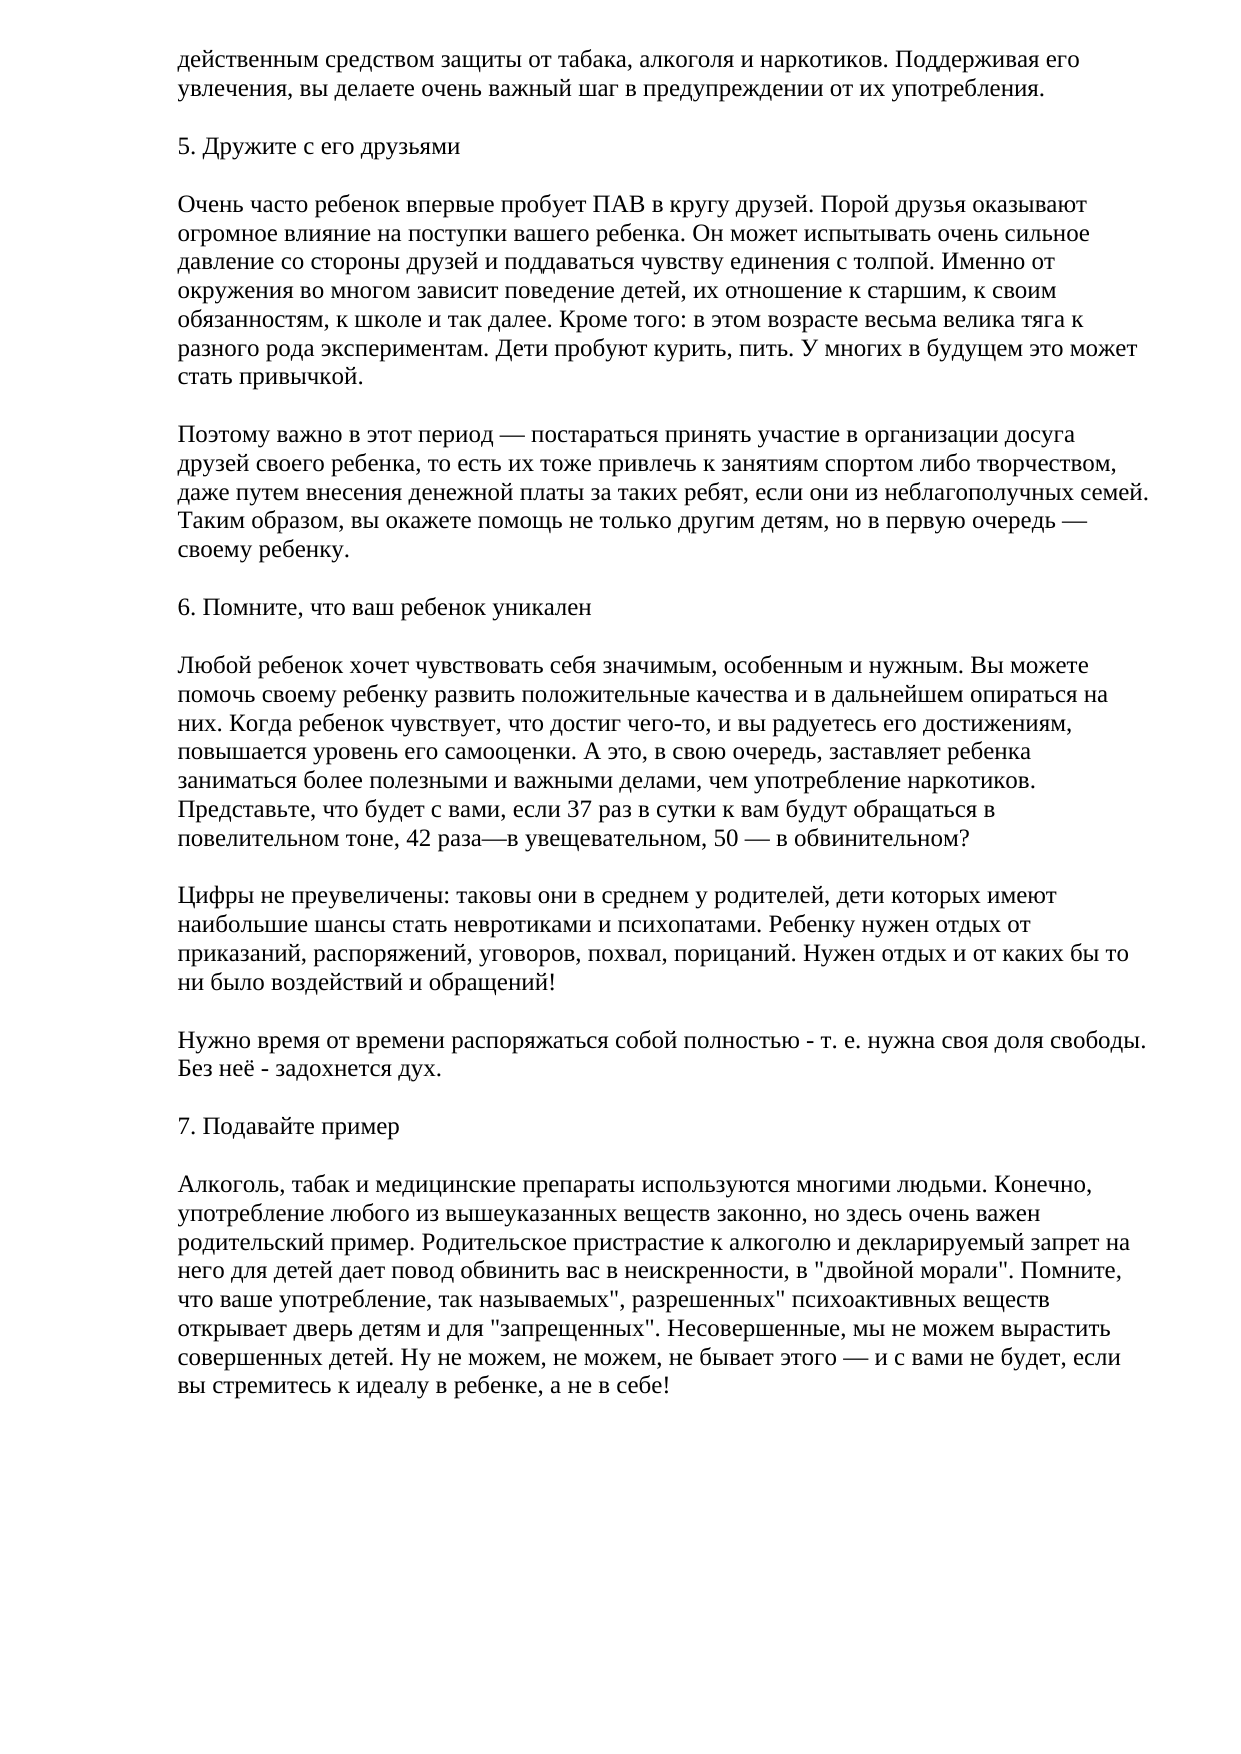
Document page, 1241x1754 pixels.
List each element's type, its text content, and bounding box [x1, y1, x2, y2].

text 5. Дружите с его друзьями [177, 131, 1152, 160]
text Нужно время от времени распоряжаться собой полностью - т. е. нужна своя доля свободы. Без неё - задохнется дух. [177, 1025, 1152, 1082]
text Очень часто ребенок впервые пробует ПАВ в кругу друзей. Порой друзья оказывают огромное влияние на поступки вашего ребенка. Он может испытывать очень сильное давление со стороны друзей и поддаваться чувству единения с толпой. Именно от окружения во многом зависит поведение детей, их отношение к старшим, к своим обязанностям, к школе и так далее. Кроме того: в этом возрасте весьма велика тяга к разного рода экспериментам. Дети пробуют курить, пить. У многих в будущем это может стать привычкой. [177, 189, 1152, 390]
text Цифры не преувеличены: таковы они в среднем у родителей, дети которых имеют наибольшие шансы стать невротиками и психопатами. Ребенку нужен отдых от приказаний, распоряжений, уговоров, похвал, порицаний. Нужен отдых и от каких бы то ни было воздействий и обращений! [177, 881, 1152, 996]
text Алкоголь, табак и медицинские препараты используются многими людьми. Конечно, употребление любого из вышеуказанных веществ законно, но здесь очень важен родительский пример. Родительское пристрастие к алкоголю и декларируемый запрет на него для детей дает повод обвинить вас в неискренности, в "двойной морали". Помните, что ваше употребление, так называемых", разрешенных" психоактивных веществ открывает дверь детям и для "запрещенных". Несовершенные, мы не можем вырастить совершенных детей. Ну не можем, не можем, не бывает этого — и с вами не будет, если вы стремитесь к идеалу в ребенке, а не в себе! [177, 1169, 1152, 1399]
text 7. Подавайте пример [177, 1111, 1152, 1140]
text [177, 44, 1152, 102]
text 6. Помните, что ваш ребенок уникален [177, 592, 1152, 621]
text Поэтому важно в этот период — постараться принять участие в организации досуга друзей своего ребенка, то есть их тоже привлечь к занятиям спортом либо творчеством, даже путем внесения денежной платы за таких ребят, если они из неблагополучных семей. Таким образом, вы окажете помощь не только другим детям, но в первую очередь — своему ребенку. [177, 419, 1152, 563]
text Любой ребенок хочет чувствовать себя значимым, особенным и нужным. Вы можете помочь своему ребенку развить положительные качества и в дальнейшем опираться на них. Когда ребенок чувствует, что достиг чего-то, и вы радуетесь его достижениям, повышается уровень его самооценки. А это, в свою очередь, заставляет ребенка заниматься более полезными и важными делами, чем употребление наркотиков. Представьте, что будет с вами, если 37 раз в сутки к вам будут обращаться в повелительном тоне, 42 раза—в увещевательном, 50 — в обвинительном? [177, 650, 1152, 851]
